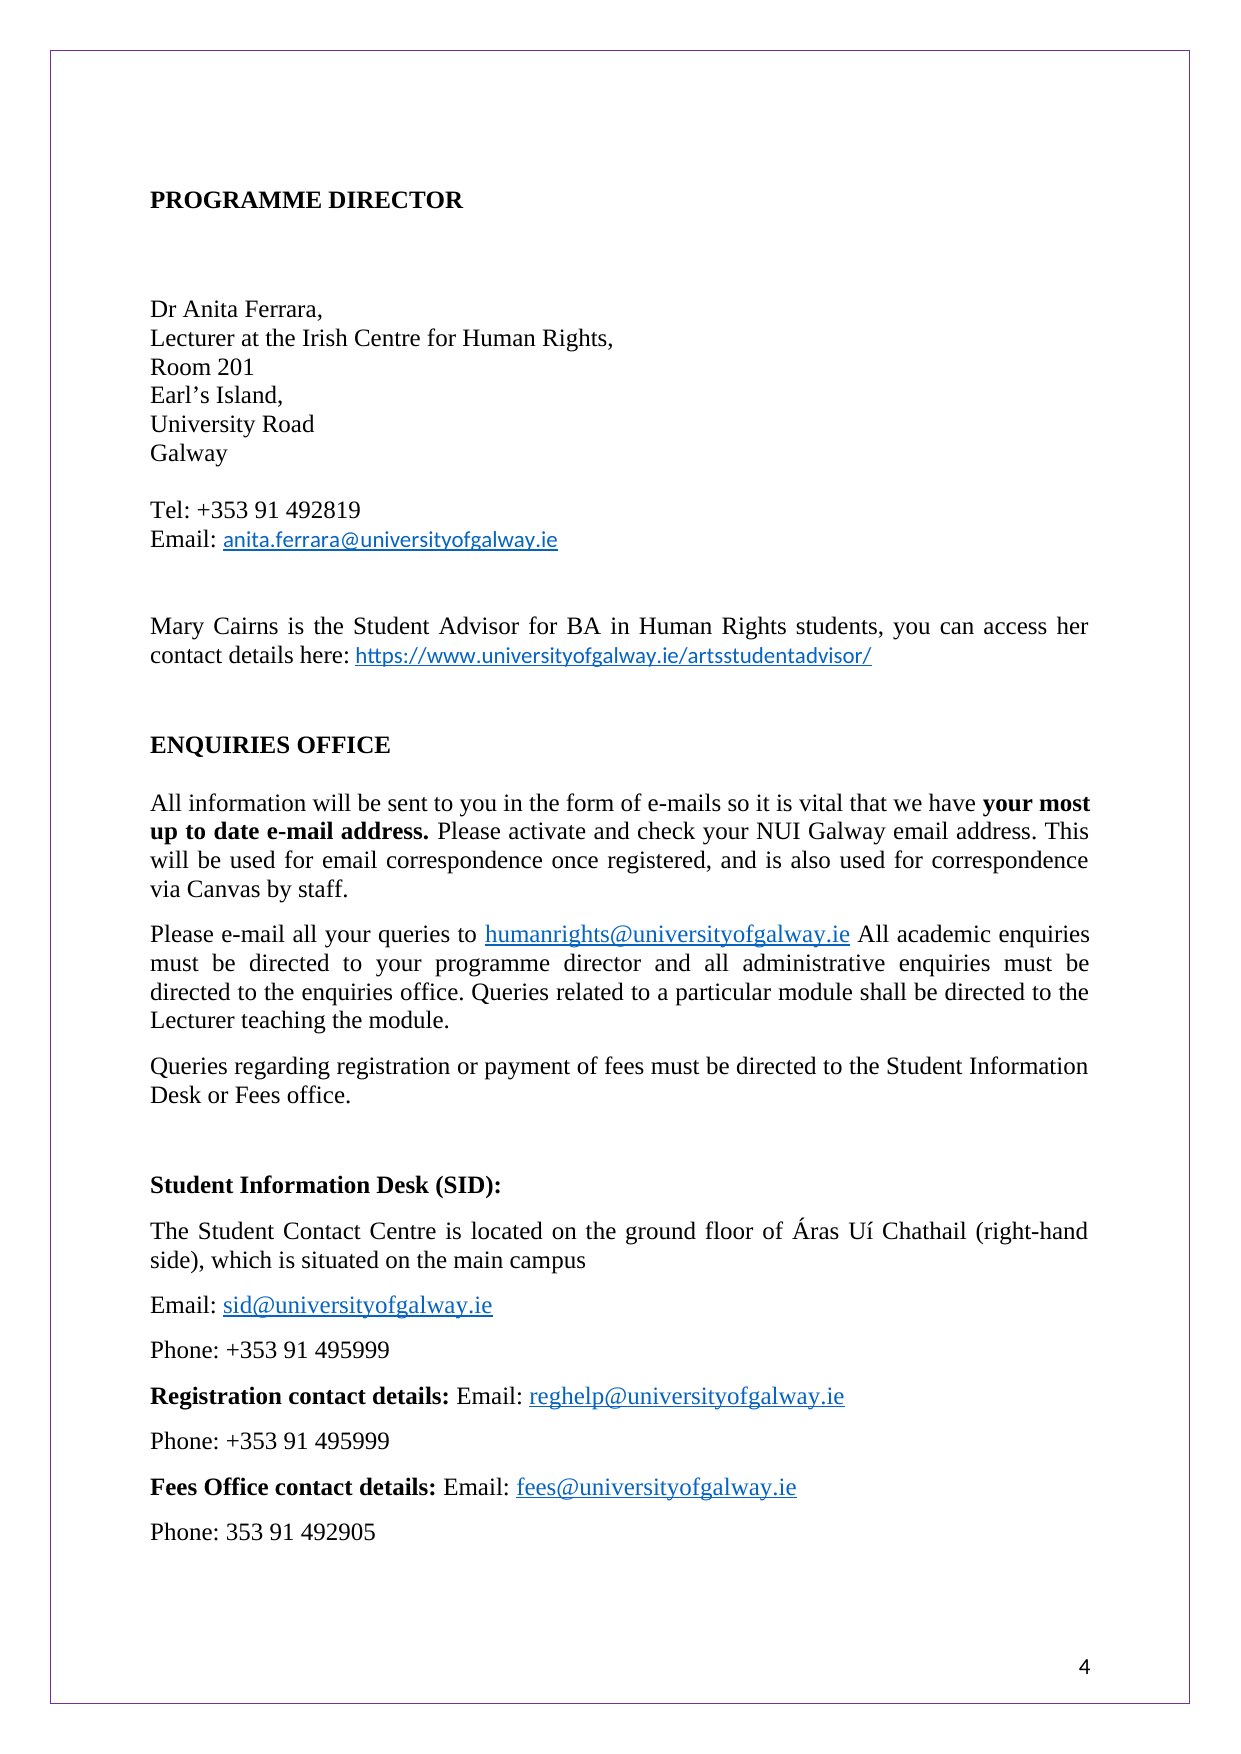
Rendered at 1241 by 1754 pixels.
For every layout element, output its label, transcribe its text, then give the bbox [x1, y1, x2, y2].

text All information will be sent to you in the form of e-mails so it is vital that we have your most up to date e-mail address. Please activate and check your NUI Galway email address. This will be used for email correspondence once registered, and is also used for correspondence via Canvas by staff. [150, 788, 1090, 903]
text Phone: +353 91 495999 [150, 1426, 1090, 1455]
text Fees Office contact details: Email: fees@universityofgalway.ie [150, 1472, 1090, 1501]
text Earl’s Island, [150, 381, 1090, 409]
text The Student Contact Centre is located on the ground floor of Áras Uí Chathail (right-hand side), which is situated on the main campus [150, 1216, 1090, 1273]
text Galway [150, 438, 1090, 467]
text Please e-mail all your queries to humanrights@universityofgalway.ie All academic enquiries must be directed to your programme director and all administrative enquiries must be directed to the enquiries office. Queries related to a particular module shall be directed to the Lecturer teaching the module. [150, 919, 1090, 1034]
text Dr Anita Ferrara, [150, 294, 1090, 323]
text Phone: 353 91 492905 [150, 1517, 1090, 1546]
subtitle PROGRAMME DIRECTOR [150, 185, 1090, 214]
text Email: sid@universityofgalway.ie [150, 1290, 1090, 1319]
subtitle ENQUIRIES OFFICE [150, 730, 1090, 759]
text Room 201 [150, 352, 1090, 381]
text Phone: +353 91 495999 [150, 1336, 1090, 1364]
text Student Information Desk (SID): [150, 1171, 1090, 1199]
text Queries regarding registration or payment of fees must be directed to the Student Information Desk or Fees office. [150, 1051, 1090, 1108]
text Lecturer at the Irish Centre for Human Rights, [150, 323, 1090, 352]
text Email: anita.ferrara@universityofgalway.ie [150, 524, 1090, 553]
text Registration contact details: Email: reghelp@universityofgalway.ie [150, 1381, 1090, 1410]
text Mary Cairns is the Student Advisor for BA in Human Rights students, you can access her contact details here: https://www.universityofgalway.ie/artsstudentadvisor/ [150, 611, 1090, 669]
text University Road [150, 409, 1090, 438]
text Tel: +353 91 492819 [150, 496, 1090, 524]
